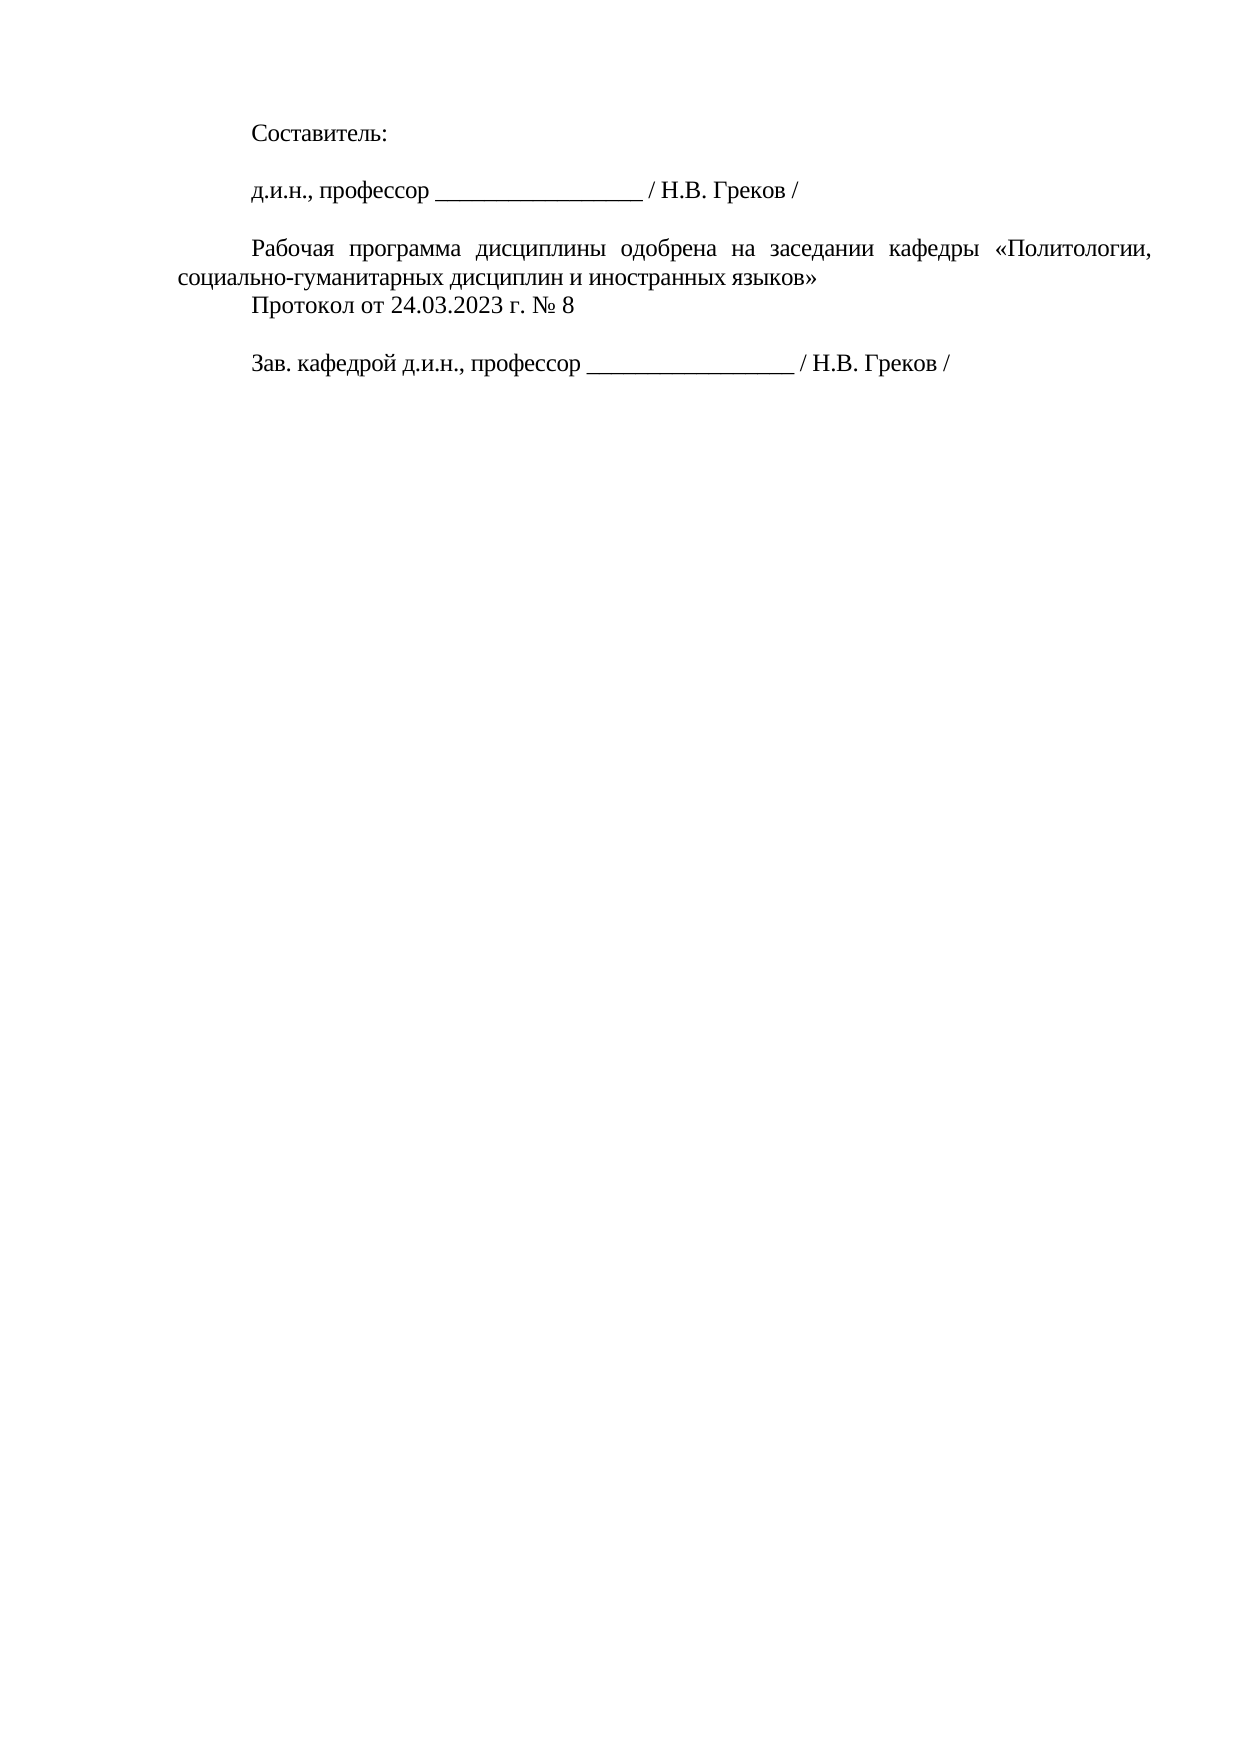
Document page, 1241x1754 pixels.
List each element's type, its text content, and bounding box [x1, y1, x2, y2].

text Составитель: [177, 118, 1152, 147]
text Протокол от 24.03.2023 г. № 8 [177, 291, 1152, 319]
text д.и.н., профессор _________________ / Н.В. Греков / [177, 176, 1152, 204]
text Рабочая программа дисциплины одобрена на заседании кафедры «Политологии, социально-гуманитарных дисциплин и иностранных языков» [177, 233, 1152, 291]
text Зав. кафедрой д.и.н., профессор _________________ / Н.В. Греков / [177, 348, 1152, 377]
